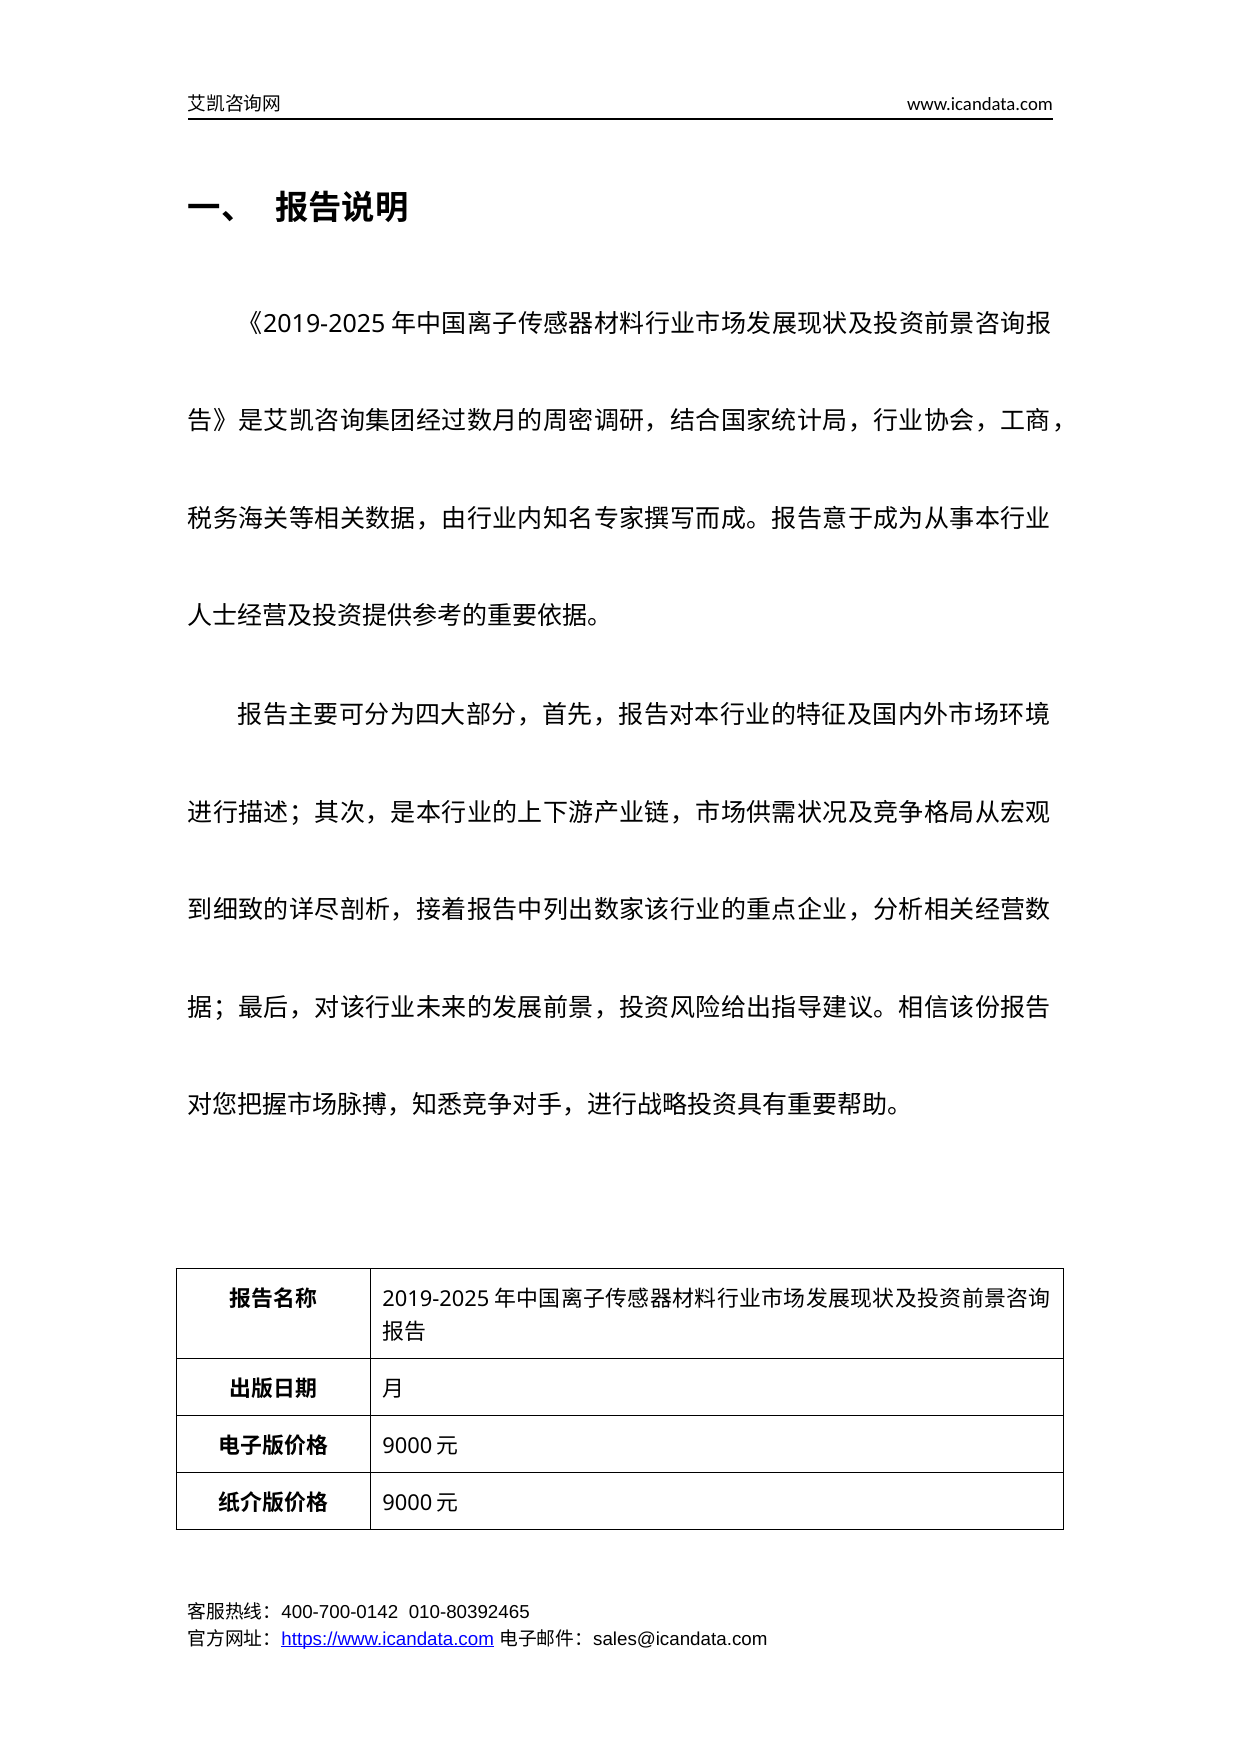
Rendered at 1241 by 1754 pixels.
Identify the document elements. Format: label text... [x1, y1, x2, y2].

text 报告主要可分为四大部分，首先，报告对本行业的特征及国内外市场环境进行描述；其次，是本行业的上下游产业链，市场供需状况及竞争格局从宏观到细致的详尽剖析，接着报告中列出数家该行业的重点企业，分析相关经营数据；最后，对该行业未来的发展前景，投资风险给出指导建议。相信该份报告对您把握市场脉搏，知悉竞争对手，进行战略投资具有重要帮助。 [187, 681, 1053, 1136]
text 《2019-2025年中国离子传感器材料行业市场发展现状及投资前景咨询报告》是艾凯咨询集团经过数月的周密调研，结合国家统计局，行业协会，工商，税务海关等相关数据，由行业内知名专家撰写而成。报告意于成为从事本行业人士经营及投资提供参考的重要依据。 [187, 289, 1053, 646]
table_cell 电子版价格 [177, 1416, 370, 1472]
table_cell 纸介版价格 [177, 1473, 370, 1529]
table_cell 月 [371, 1359, 1063, 1415]
subtitle 报告说明 [187, 172, 1053, 237]
table_cell 9000元 [371, 1473, 1063, 1529]
table_cell 出版日期 [177, 1359, 370, 1415]
table_header 报告名称 [177, 1269, 370, 1358]
table_cell 9000元 [371, 1416, 1063, 1472]
table_header 2019-2025年中国离子传感器材料行业市场发展现状及投资前景咨询报告 [371, 1269, 1063, 1358]
